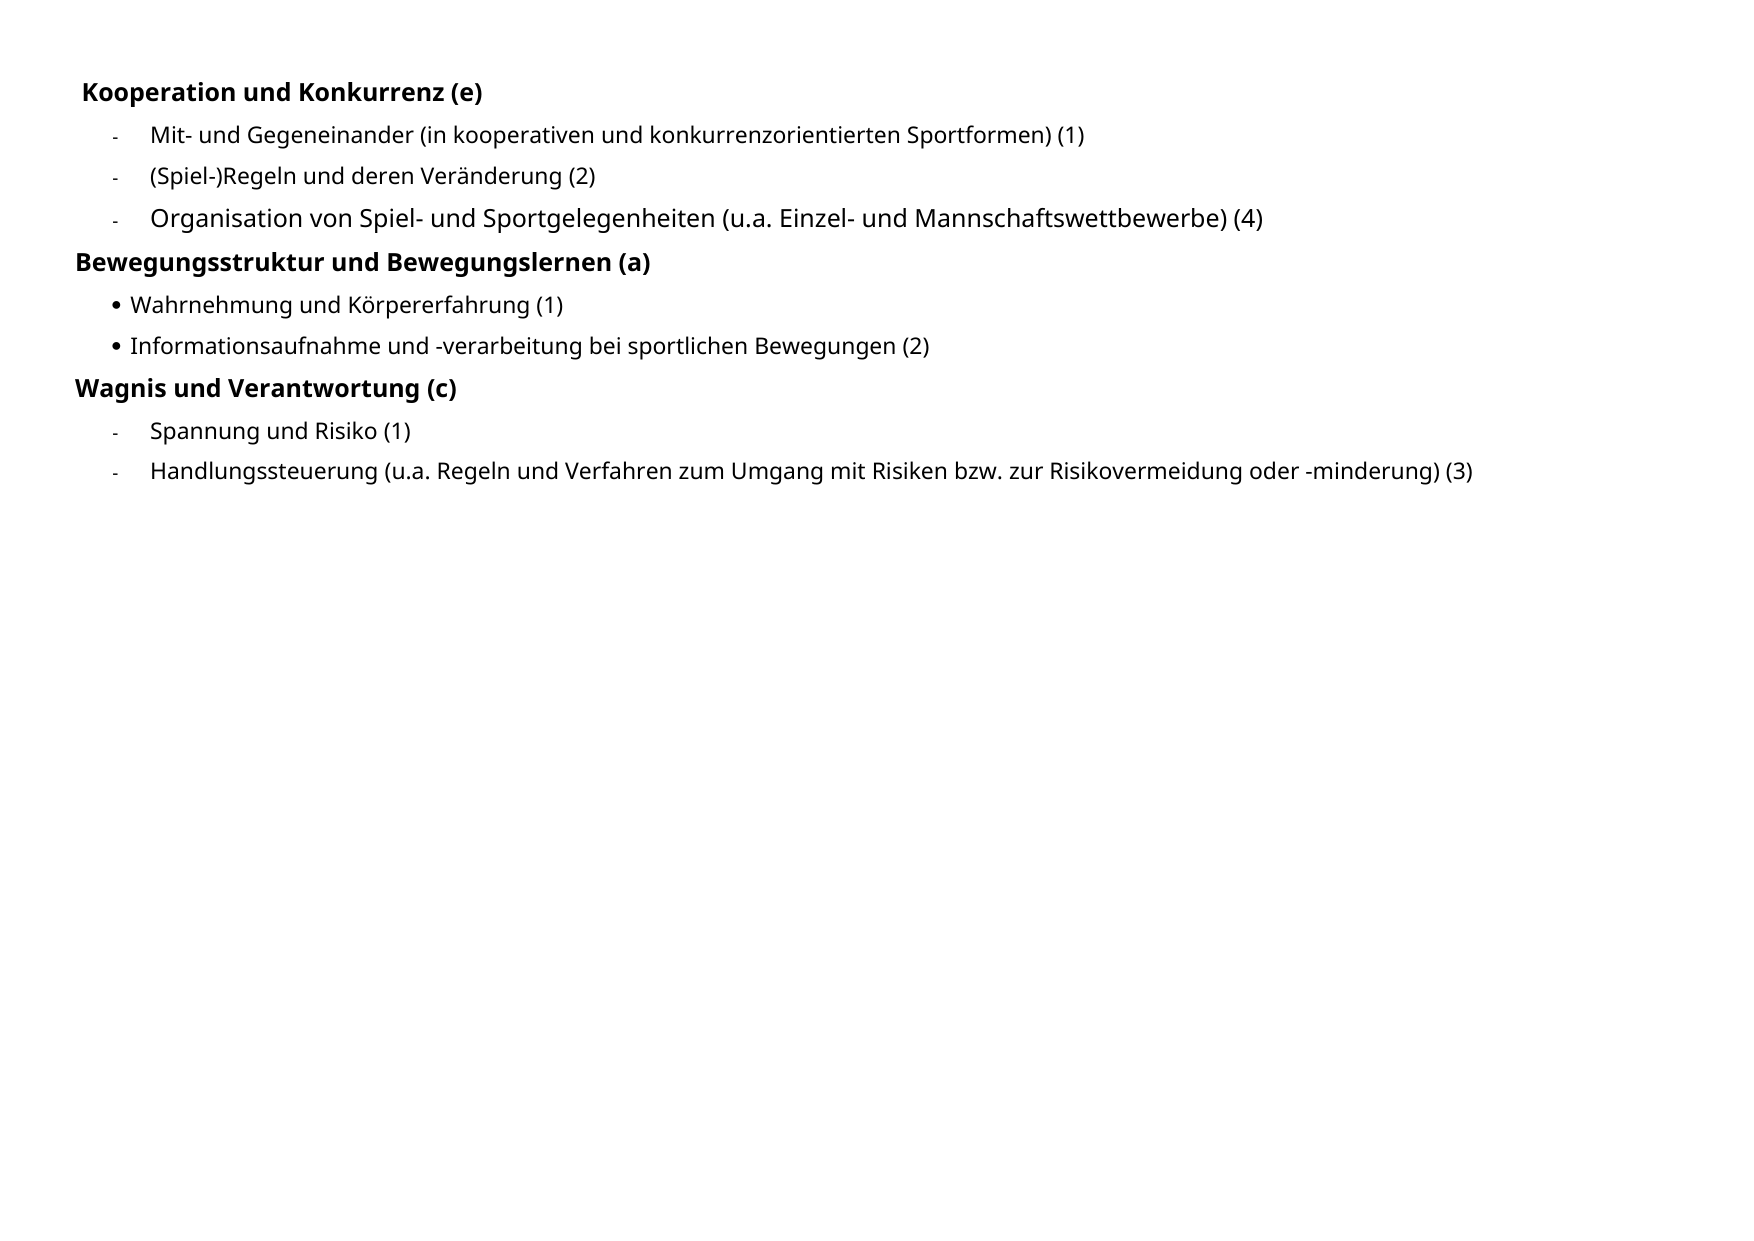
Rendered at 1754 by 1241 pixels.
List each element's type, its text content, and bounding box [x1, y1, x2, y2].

text Bewegungsstruktur und Bewegungslernen (a) [75, 245, 1679, 279]
list Organisation von Spiel- und Sportgelegenheiten (u.a. Einzel- und Mannschaftswettbewerbe) (4) [112, 201, 1679, 234]
text Kooperation und Konkurrenz (e) [75, 75, 1679, 109]
list Spannung und Risiko (1) [112, 414, 1679, 446]
list (Spiel-)Regeln und deren Veränderung (2) [112, 160, 1679, 191]
list Handlungssteuerung (u.a. Regeln und Verfahren zum Umgang mit Risiken bzw. zur Risikovermeidung oder -minderung) (3) [112, 455, 1679, 486]
list Mit- und Gegeneinander (in kooperativen und konkurrenzorientierten Sportformen) (1) [112, 119, 1679, 151]
list Informationsaufnahme und -verarbeitung bei sportlichen Bewegungen (2) [112, 330, 1679, 361]
list Wahrnehmung und Körpererfahrung (1) [112, 289, 1679, 320]
text Wagnis und Verantwortung (c) [75, 370, 1679, 404]
